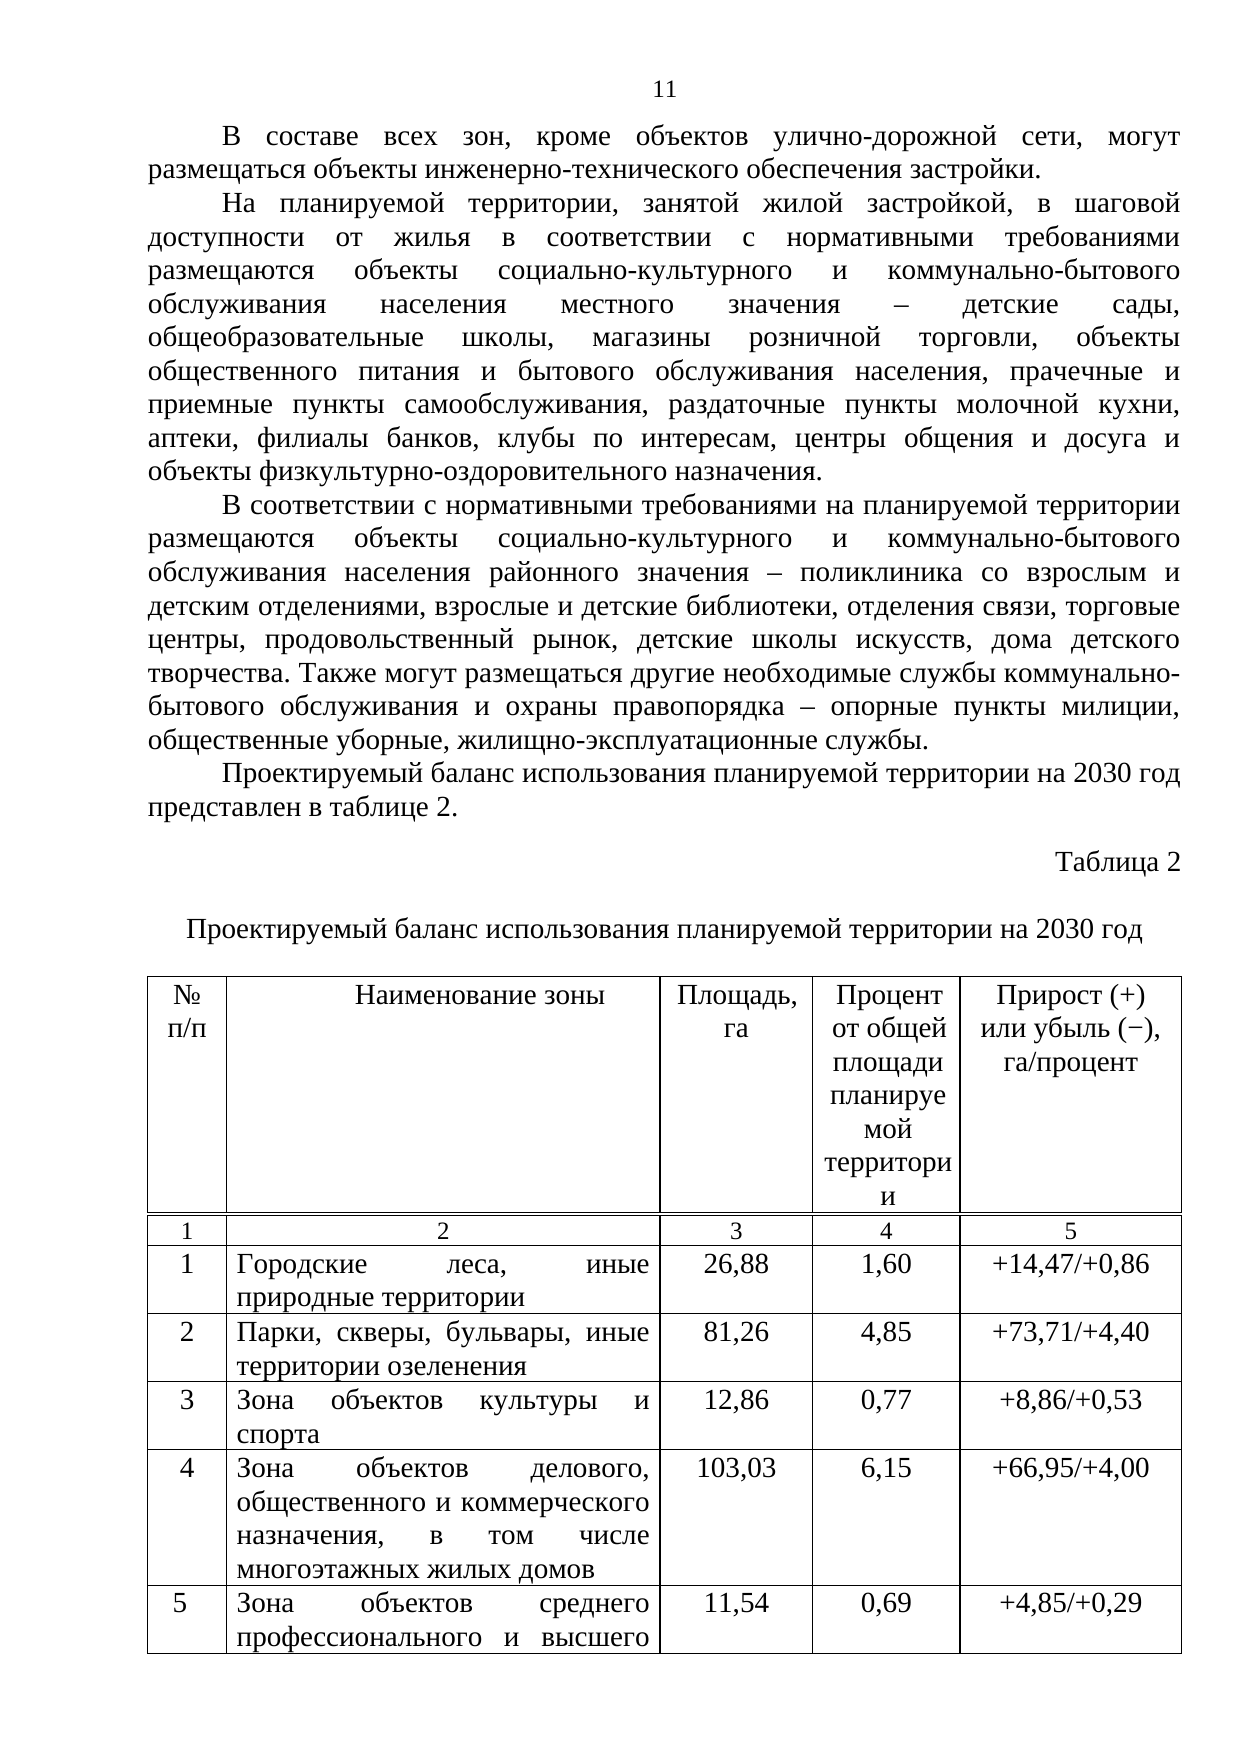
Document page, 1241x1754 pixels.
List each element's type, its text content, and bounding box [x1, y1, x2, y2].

table_header 1 [148, 1216, 226, 1245]
table_cell Зона объектов делового, общественного и коммерческого назначения, в том числе многоэтажных жилых домов [227, 1450, 659, 1584]
table_cell 2 [148, 1314, 226, 1381]
table_cell 4 [148, 1450, 226, 1584]
table_header Процент от общей площади планируемой территории [813, 977, 959, 1212]
table_cell 26,88 [661, 1246, 812, 1313]
table_header Площадь, га [661, 977, 812, 1212]
table_header Наименование зоны [227, 977, 659, 1212]
table_header 2 [227, 1216, 659, 1245]
table_cell Зона объектов культуры и спорта [227, 1382, 659, 1449]
table_header 4 [813, 1216, 959, 1245]
text В соответствии с нормативными требованиями на планируемой территории размещаются объекты социально-культурного и коммунально-бытового обслуживания населения районного значения – поликлиника со взрослым и детским отделениями, взрослые и детские библиотеки, отделения связи, торговые центры, продовольственный рынок, детские школы искусств, дома детского творчества. Также могут размещаться другие необходимые службы коммунально-бытового обслуживания и охраны правопорядка – опорные пункты милиции, общественные уборные, жилищно-эксплуатационные службы. [148, 487, 1181, 755]
table_header 5 [961, 1216, 1181, 1245]
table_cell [227, 1586, 659, 1653]
table_cell 103,03 [661, 1450, 812, 1584]
table_cell 12,86 [661, 1382, 812, 1449]
text Проектируемый баланс использования планируемой территории на 2030 год [148, 911, 1181, 945]
table_cell 5 [148, 1586, 226, 1653]
table_header Прирост (+) или убыль (−), га/процент [961, 977, 1181, 1212]
table_cell 3 [148, 1382, 226, 1449]
table_cell 4,85 [813, 1314, 959, 1381]
table_cell +4,85/+0,29 [961, 1586, 1181, 1653]
table_cell 0,77 [813, 1382, 959, 1449]
table_cell 11,54 [661, 1586, 812, 1653]
table_cell 6,15 [813, 1450, 959, 1584]
text Проектируемый баланс использования планируемой территории на 2030 год представлен в таблице 2. [148, 755, 1181, 822]
table_cell +8,86/+0,53 [961, 1382, 1181, 1449]
table_cell 1 [148, 1246, 226, 1313]
table_cell 81,26 [661, 1314, 812, 1381]
text Таблица 2 [148, 844, 1181, 878]
text На планируемой территории, занятой жилой застройкой, в шаговой доступности от жилья в соответствии с нормативными требованиями размещаются объекты социально-культурного и коммунально-бытового обслуживания населения местного значения – детские сады, общеобразовательные школы, магазины розничной торговли, объекты общественного питания и бытового обслуживания населения, прачечные и приемные пункты самообслуживания, раздаточные пункты молочной кухни, аптеки, филиалы банков, клубы по интересам, центры общения и досуга и объекты физкультурно-оздоровительного назначения. [148, 185, 1181, 487]
table_cell +14,47/+0,86 [961, 1246, 1181, 1313]
table_cell Парки, скверы, бульвары, иные территории озеленения [227, 1314, 659, 1381]
table_cell +73,71/+4,40 [961, 1314, 1181, 1381]
table_header 3 [661, 1216, 812, 1245]
table_cell +66,95/+4,00 [961, 1450, 1181, 1584]
table_cell Городские леса, иные природные территории [227, 1246, 659, 1313]
table_cell 1,60 [813, 1246, 959, 1313]
table_cell 0,69 [813, 1586, 959, 1653]
text В составе всех зон, кроме объектов улично-дорожной сети, могут размещаться объекты инженерно-технического обеспечения застройки. [148, 118, 1181, 185]
table_header № п/п [148, 977, 226, 1212]
